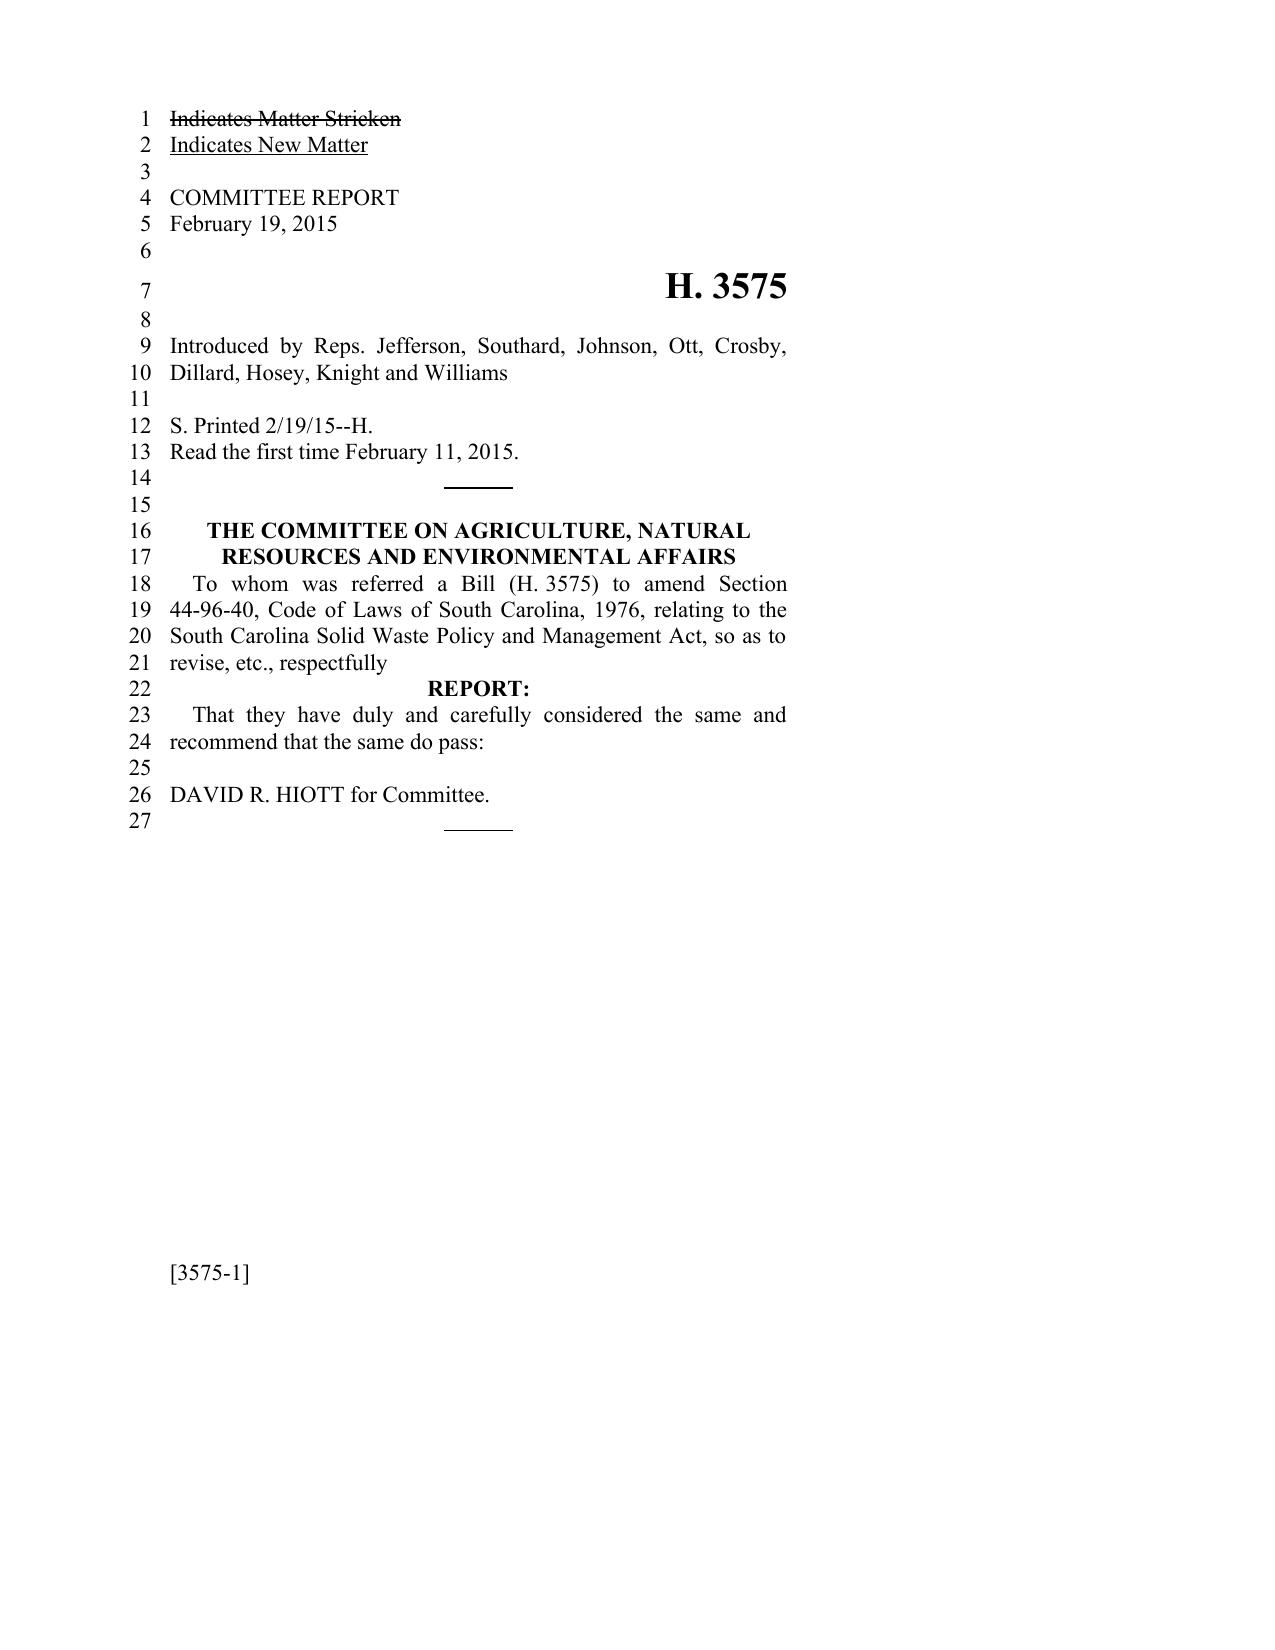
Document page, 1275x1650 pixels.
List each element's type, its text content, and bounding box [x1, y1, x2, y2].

text Introduced by Reps. Jefferson, Southard, Johnson, Ott, Crosby, Dillard, Hosey, Knight and Williams [169, 333, 787, 385]
text REPORT: [169, 675, 787, 702]
text To whom was referred a Bill (H. 3575) to amend Section 44-96-40, Code of Laws of South Carolina, 1976, relating to the South Carolina Solid Waste Policy and Management Act, so as to revise, etc., respectfully [169, 570, 787, 675]
text S. Printed 2/19/15--H. [169, 412, 787, 438]
text RESOURCES AND ENVIRONMENTAL AFFAIRS [169, 543, 787, 570]
text Read the first time February 11, 2015. [169, 438, 787, 464]
text Indicates New Matter [169, 131, 787, 158]
text H. 3575 [169, 263, 787, 306]
text THE COMMITTEE ON AGRICULTURE, NATURAL [169, 517, 787, 543]
text That they have duly and carefully considered the same and recommend that the same do pass: [169, 702, 787, 754]
text COMMITTEE REPORT [169, 184, 787, 210]
text February 19, 2015 [169, 210, 787, 237]
text Indicates Matter Stricken [169, 105, 787, 131]
text DAVID R. HIOTT for Committee. [169, 781, 787, 807]
